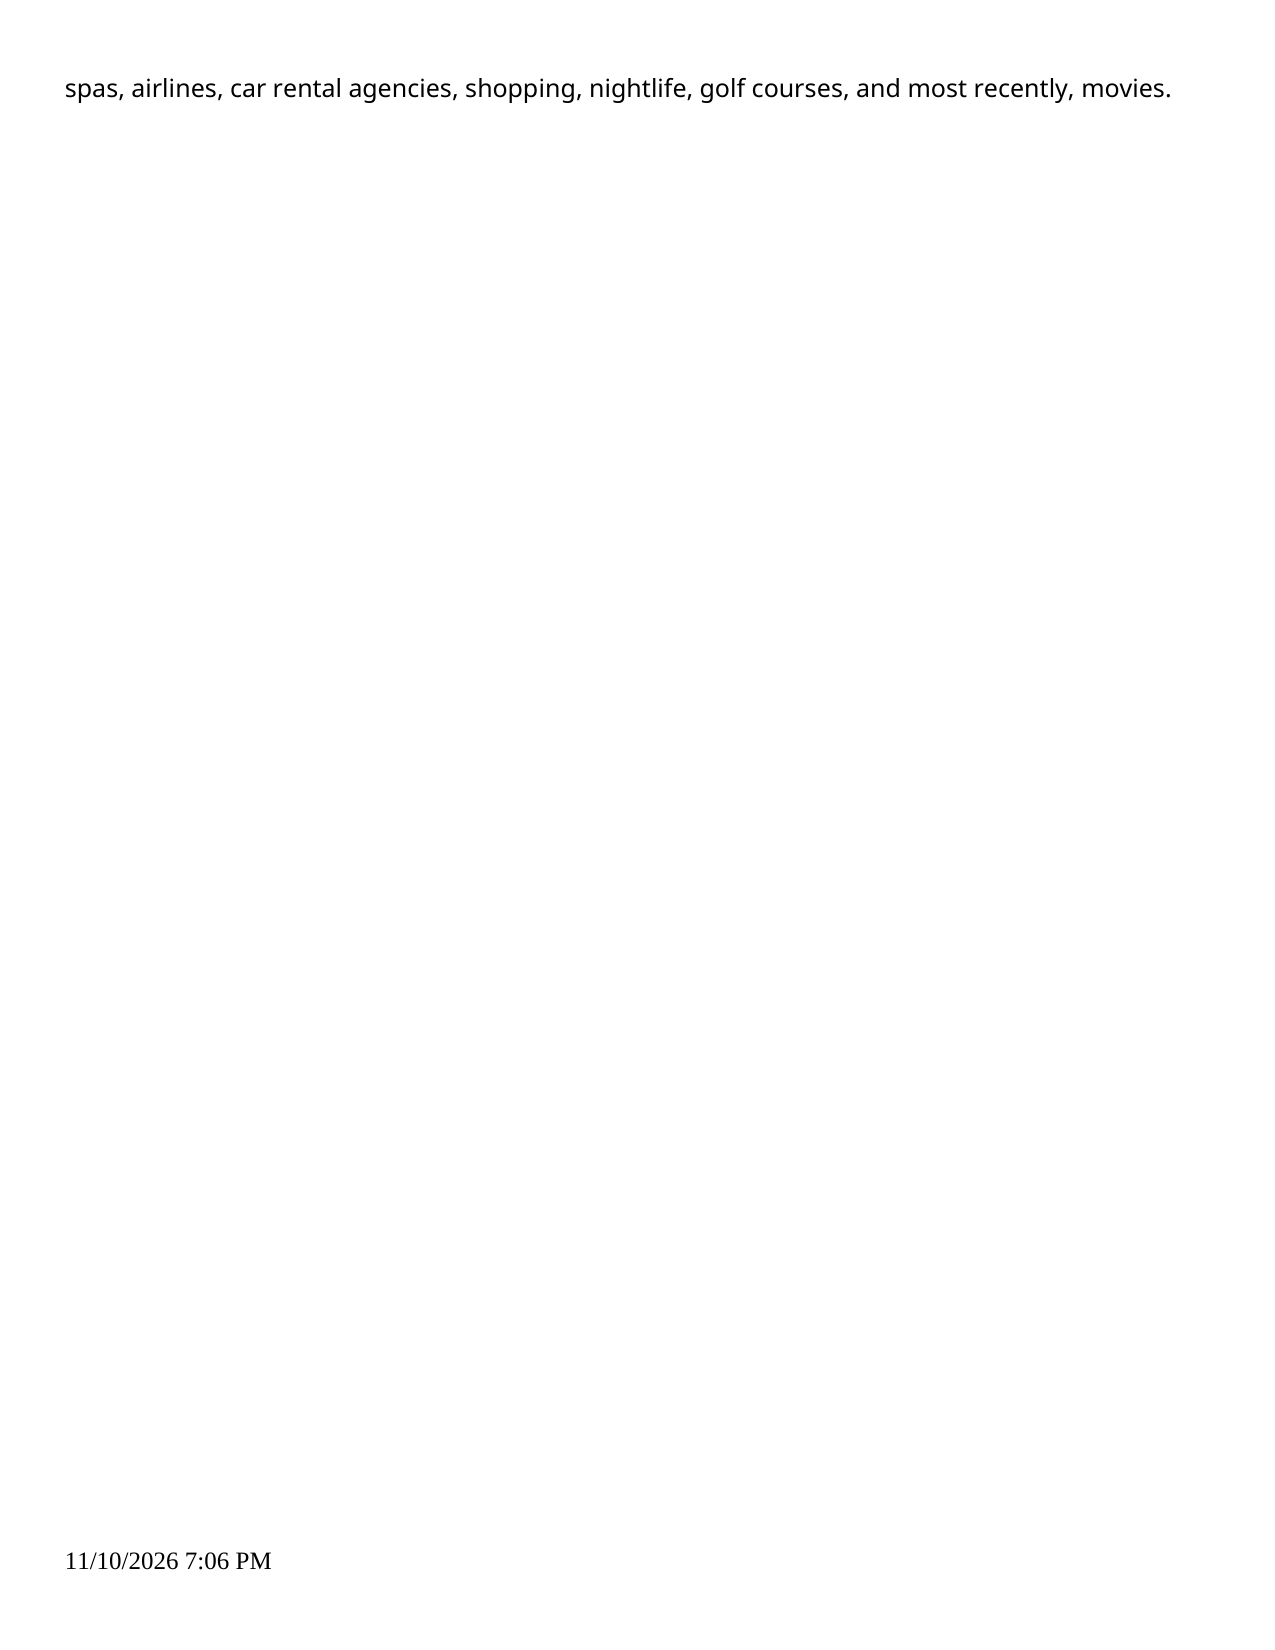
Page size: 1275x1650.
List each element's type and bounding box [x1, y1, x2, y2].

text [64, 71, 1216, 105]
